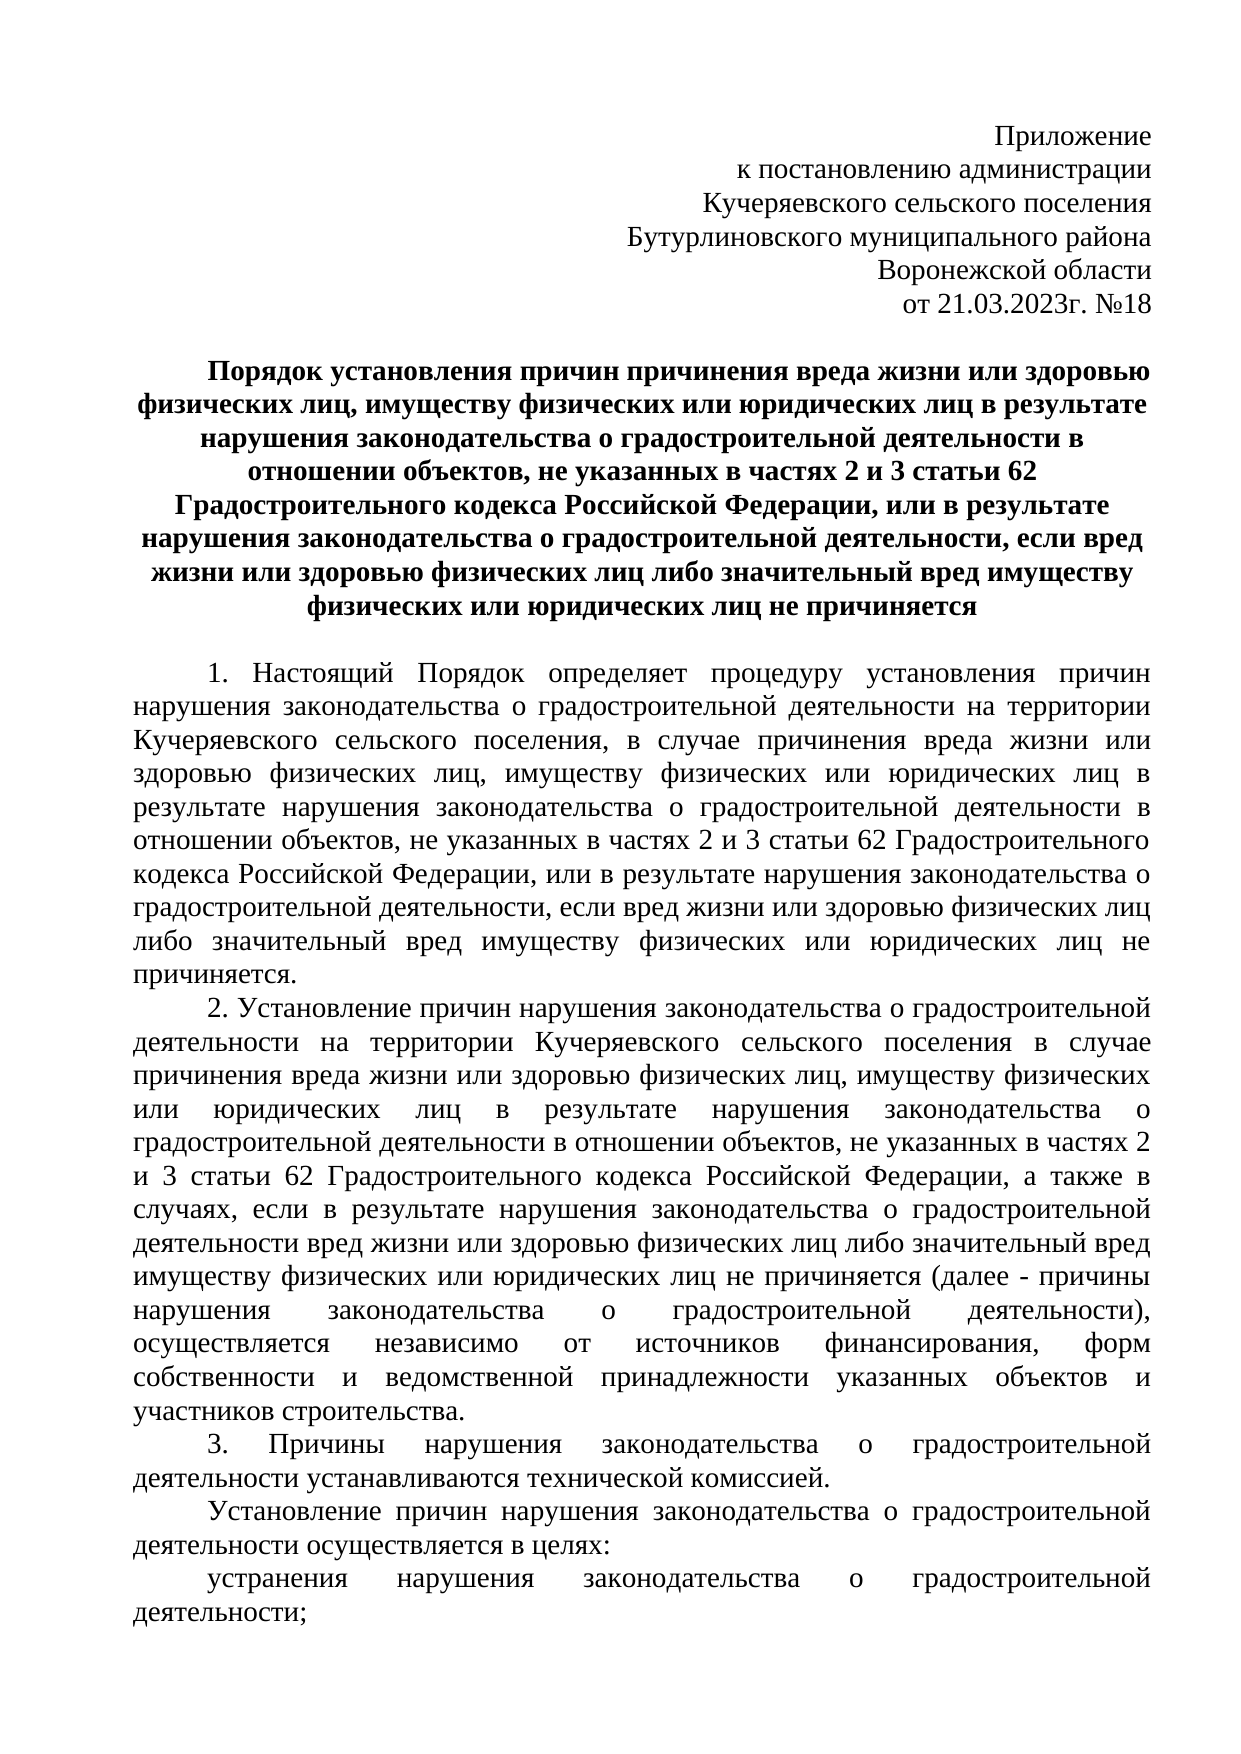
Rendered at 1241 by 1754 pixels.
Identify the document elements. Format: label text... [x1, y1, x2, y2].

text от 21.03.2023г. №18 [133, 286, 1152, 319]
text Приложение [133, 118, 1152, 152]
text устранения нарушения законодательства о градостроительной деятельности; [133, 1560, 1152, 1627]
text Бутурлиновского муниципального района [133, 219, 1152, 252]
text Кучеряевского сельского поселения [133, 185, 1152, 219]
text Установление причин нарушения законодательства о градостроительной деятельности осуществляется в целях: [133, 1493, 1152, 1560]
text Воронежской области [133, 252, 1152, 286]
text 1. Настоящий Порядок определяет процедуру установления причин нарушения законодательства о градостроительной деятельности на территории Кучеряевского сельского поселения, в случае причинения вреда жизни или здоровью физических лиц, имуществу физических или юридических лиц в результате нарушения законодательства о градостроительной деятельности в отношении объектов, не указанных в частях 2 и 3 статьи 62 Градостроительного кодекса Российской Федерации, или в результате нарушения законодательства о градостроительной деятельности, если вред жизни или здоровью физических лиц либо значительный вред имуществу физических или юридических лиц не причиняется. [133, 655, 1152, 990]
text 2. Установление причин нарушения законодательства о градостроительной деятельности на территории Кучеряевского сельского поселения в случае причинения вреда жизни или здоровью физических лиц, имуществу физических или юридических лиц в результате нарушения законодательства о градостроительной деятельности в отношении объектов, не указанных в частях 2 и 3 статьи 62 Градостроительного кодекса Российской Федерации, а также в случаях, если в результате нарушения законодательства о градостроительной деятельности вред жизни или здоровью физических лиц либо значительный вред имуществу физических или юридических лиц не причиняется (далее - причины нарушения законодательства о градостроительной деятельности), осуществляется независимо от источников финансирования, форм собственности и ведомственной принадлежности указанных объектов и участников строительства. [133, 990, 1152, 1426]
text к постановлению администрации [133, 152, 1152, 185]
text Порядок установления причин причинения вреда жизни или здоровью физических лиц, имуществу физических или юридических лиц в результате нарушения законодательства о градостроительной деятельности в отношении объектов, не указанных в частях 2 и 3 статьи 62 Градостроительного кодекса Российской Федерации, или в результате нарушения законодательства о градостроительной деятельности, если вред жизни или здоровью физических лиц либо значительный вред имуществу физических или юридических лиц не причиняется [133, 353, 1152, 621]
text 3. Причины нарушения законодательства о градостроительной деятельности устанавливаются технической комиссией. [133, 1426, 1152, 1493]
